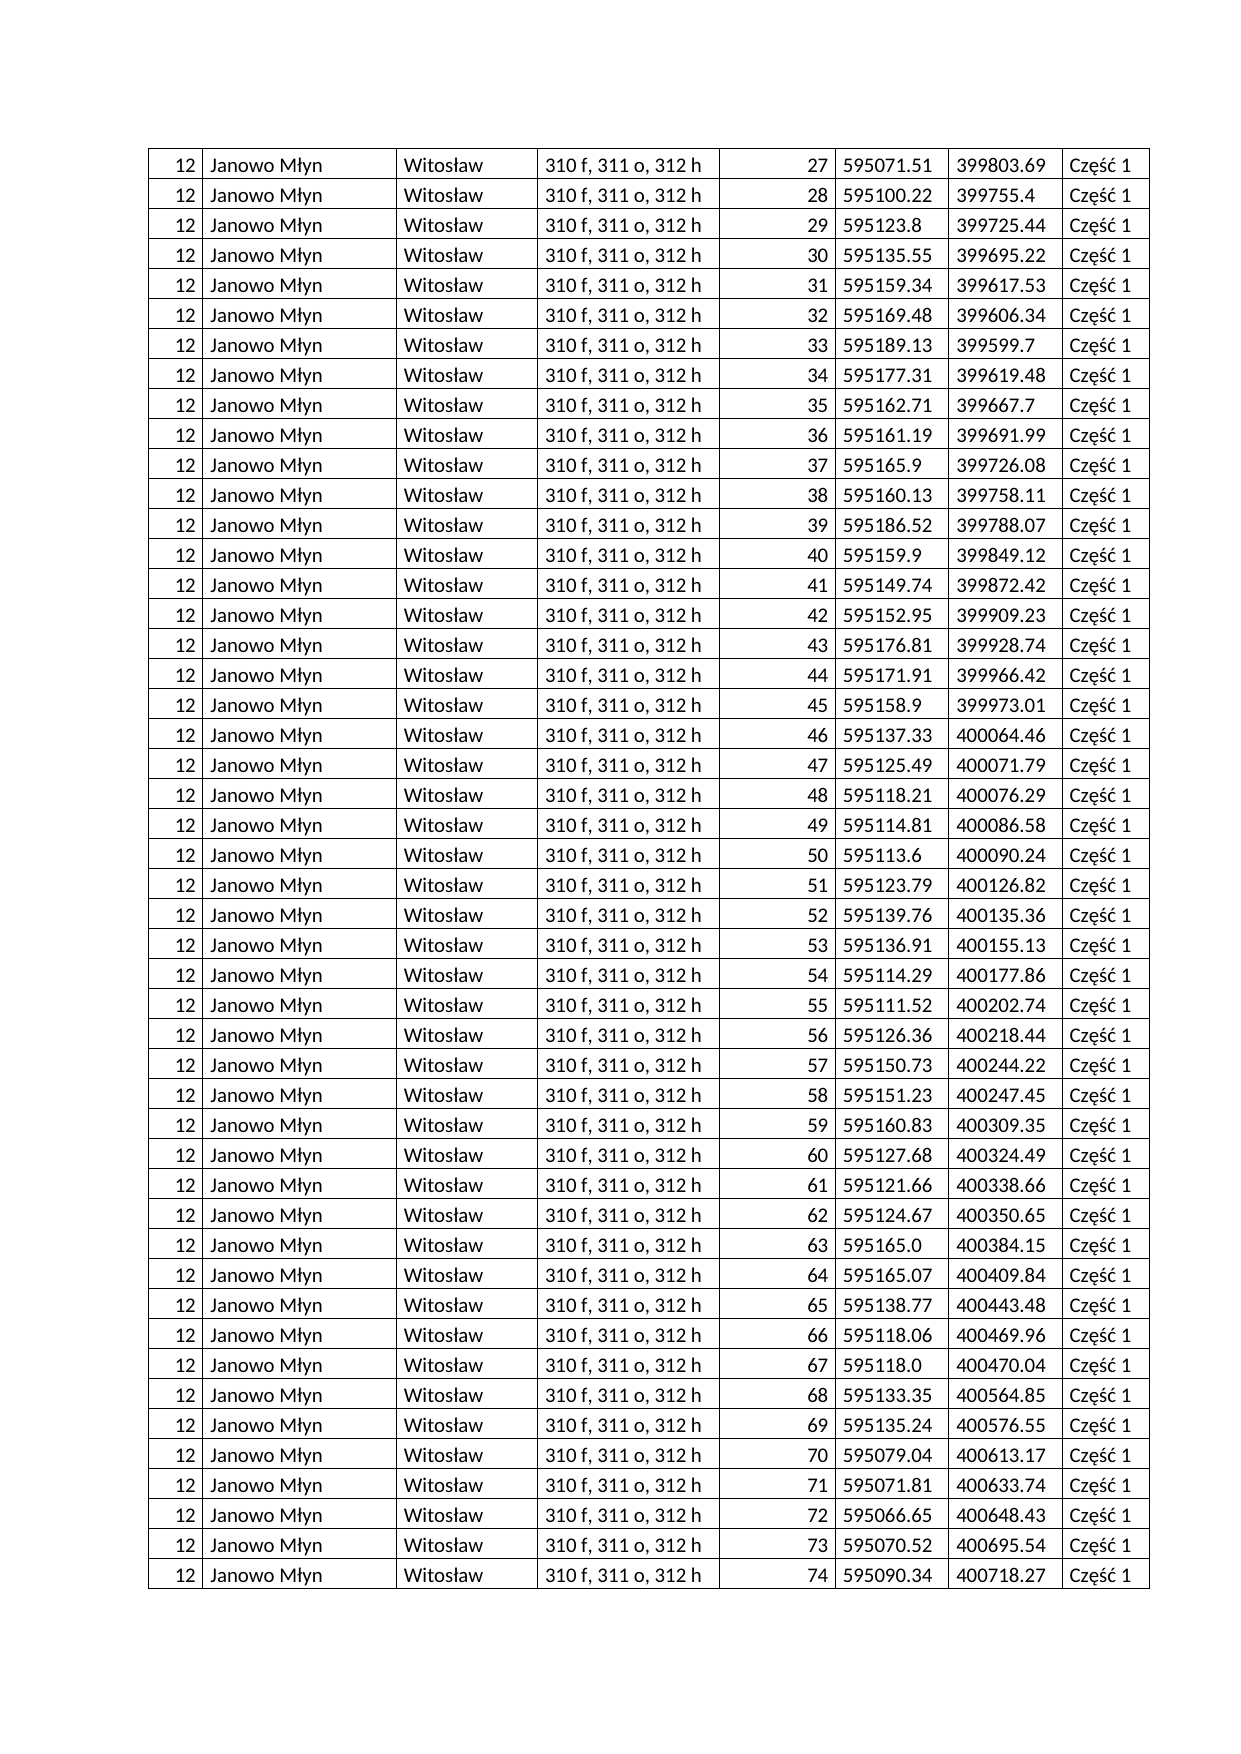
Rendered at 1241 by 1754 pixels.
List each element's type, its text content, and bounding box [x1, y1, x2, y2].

table_cell 310 f, 311 o, 312 h [538, 1559, 719, 1588]
table_cell 55 [720, 989, 835, 1018]
table_cell Część 1 [1063, 1259, 1149, 1288]
table_cell 595121.66 [836, 1169, 948, 1198]
table_cell 310 f, 311 o, 312 h [538, 359, 719, 388]
table_cell 595161.19 [836, 419, 948, 448]
table_cell 310 f, 311 o, 312 h [538, 149, 719, 178]
table_cell 12 [149, 989, 202, 1018]
table_cell Janowo Młyn [203, 509, 396, 538]
table_cell 400086.58 [949, 809, 1062, 838]
table_cell 400718.27 [949, 1559, 1062, 1588]
table_cell Janowo Młyn [203, 749, 396, 778]
table_cell Janowo Młyn [203, 479, 396, 508]
table_cell Janowo Młyn [203, 899, 396, 928]
table_cell Witosław [397, 1109, 537, 1138]
table_cell 595118.0 [836, 1349, 948, 1378]
table_cell 595165.0 [836, 1229, 948, 1258]
table_cell 70 [720, 1439, 835, 1468]
table_cell 41 [720, 569, 835, 598]
table_cell 595123.8 [836, 209, 948, 238]
table_cell 12 [149, 1169, 202, 1198]
table_cell 595151.23 [836, 1079, 948, 1108]
table_cell Janowo Młyn [203, 1109, 396, 1138]
table_cell 595171.91 [836, 659, 948, 688]
table_cell Część 1 [1063, 419, 1149, 448]
table_cell 310 f, 311 o, 312 h [538, 1319, 719, 1348]
table_cell 595189.13 [836, 329, 948, 358]
table_cell 12 [149, 239, 202, 268]
table_cell Witosław [397, 389, 537, 418]
table_cell 595165.07 [836, 1259, 948, 1288]
table_cell Witosław [397, 569, 537, 598]
table_cell Witosław [397, 479, 537, 508]
table_cell 595111.52 [836, 989, 948, 1018]
table_cell 36 [720, 419, 835, 448]
table_cell 400155.13 [949, 929, 1062, 958]
table_cell 399966.42 [949, 659, 1062, 688]
table_cell 73 [720, 1529, 835, 1558]
table_cell 38 [720, 479, 835, 508]
table_cell 310 f, 311 o, 312 h [538, 959, 719, 988]
table_cell Janowo Młyn [203, 389, 396, 418]
table_cell Część 1 [1063, 599, 1149, 628]
table_cell 310 f, 311 o, 312 h [538, 1109, 719, 1138]
table_cell Janowo Młyn [203, 569, 396, 598]
table_cell Janowo Młyn [203, 839, 396, 868]
table_cell Witosław [397, 509, 537, 538]
table_cell 399849.12 [949, 539, 1062, 568]
table_cell Witosław [397, 539, 537, 568]
table_cell Część 1 [1063, 1229, 1149, 1258]
table_cell 310 f, 311 o, 312 h [538, 989, 719, 1018]
table_cell 310 f, 311 o, 312 h [538, 1229, 719, 1258]
table_cell 310 f, 311 o, 312 h [538, 869, 719, 898]
table_cell 310 f, 311 o, 312 h [538, 629, 719, 658]
table_cell 68 [720, 1379, 835, 1408]
table_cell 595162.71 [836, 389, 948, 418]
table_cell Janowo Młyn [203, 989, 396, 1018]
table_cell 12 [149, 659, 202, 688]
table_cell 399691.99 [949, 419, 1062, 448]
table_cell Witosław [397, 779, 537, 808]
table_cell Witosław [397, 149, 537, 178]
table_cell Część 1 [1063, 359, 1149, 388]
table_cell Janowo Młyn [203, 869, 396, 898]
table_cell 595150.73 [836, 1049, 948, 1078]
table_cell 595159.9 [836, 539, 948, 568]
table_cell 595113.6 [836, 839, 948, 868]
table_cell 595070.52 [836, 1529, 948, 1558]
table_cell 12 [149, 779, 202, 808]
table_cell 399973.01 [949, 689, 1062, 718]
table_cell Witosław [397, 239, 537, 268]
table_cell 12 [149, 1499, 202, 1528]
table_cell Część 1 [1063, 779, 1149, 808]
table_cell Część 1 [1063, 1319, 1149, 1348]
table_cell 12 [149, 329, 202, 358]
table_cell 12 [149, 1229, 202, 1258]
table_cell 39 [720, 509, 835, 538]
table_cell 399667.7 [949, 389, 1062, 418]
table_cell 58 [720, 1079, 835, 1108]
table_cell 399725.44 [949, 209, 1062, 238]
table_cell 40 [720, 539, 835, 568]
table_cell 57 [720, 1049, 835, 1078]
table_cell 12 [149, 359, 202, 388]
table_cell 59 [720, 1109, 835, 1138]
table_cell Janowo Młyn [203, 1259, 396, 1288]
table_cell 310 f, 311 o, 312 h [538, 1139, 719, 1168]
table_cell Część 1 [1063, 479, 1149, 508]
table_cell Janowo Młyn [203, 239, 396, 268]
table_cell Janowo Młyn [203, 419, 396, 448]
table_cell Janowo Młyn [203, 1319, 396, 1348]
table_cell 12 [149, 629, 202, 658]
table_cell Janowo Młyn [203, 269, 396, 298]
table_cell Witosław [397, 1199, 537, 1228]
table_cell Część 1 [1063, 239, 1149, 268]
table_cell 595123.79 [836, 869, 948, 898]
table_cell 595114.81 [836, 809, 948, 838]
table_cell 310 f, 311 o, 312 h [538, 1049, 719, 1078]
table_cell Część 1 [1063, 929, 1149, 958]
table_cell 50 [720, 839, 835, 868]
table_cell Janowo Młyn [203, 1499, 396, 1528]
table_cell 310 f, 311 o, 312 h [538, 1499, 719, 1528]
table_cell Część 1 [1063, 299, 1149, 328]
table_cell Janowo Młyn [203, 539, 396, 568]
table_cell Część 1 [1063, 1529, 1149, 1558]
table_cell 400469.96 [949, 1319, 1062, 1348]
table_cell 74 [720, 1559, 835, 1588]
table_cell 399599.7 [949, 329, 1062, 358]
table_cell 31 [720, 269, 835, 298]
table_cell 400443.48 [949, 1289, 1062, 1318]
table_cell Część 1 [1063, 1289, 1149, 1318]
table_cell Część 1 [1063, 449, 1149, 478]
table_cell Część 1 [1063, 959, 1149, 988]
table_cell Witosław [397, 839, 537, 868]
table_cell 400177.86 [949, 959, 1062, 988]
table_cell 400126.82 [949, 869, 1062, 898]
table_cell Witosław [397, 929, 537, 958]
table_cell 64 [720, 1259, 835, 1288]
table_cell Część 1 [1063, 629, 1149, 658]
table_cell 595169.48 [836, 299, 948, 328]
table_cell 44 [720, 659, 835, 688]
table_cell 12 [149, 569, 202, 598]
table_cell Witosław [397, 989, 537, 1018]
table_cell 69 [720, 1409, 835, 1438]
table_cell 52 [720, 899, 835, 928]
table_cell Część 1 [1063, 1049, 1149, 1078]
table_cell 595133.35 [836, 1379, 948, 1408]
table_cell 595186.52 [836, 509, 948, 538]
table_cell 399619.48 [949, 359, 1062, 388]
table_cell 400076.29 [949, 779, 1062, 808]
table_cell 400633.74 [949, 1469, 1062, 1498]
table_cell Janowo Młyn [203, 959, 396, 988]
table_cell 46 [720, 719, 835, 748]
table_cell Witosław [397, 269, 537, 298]
table_cell Część 1 [1063, 719, 1149, 748]
table_cell Część 1 [1063, 1079, 1149, 1108]
table_cell Część 1 [1063, 1199, 1149, 1228]
table_cell 310 f, 311 o, 312 h [538, 1349, 719, 1378]
table_cell 400090.24 [949, 839, 1062, 868]
table_cell Część 1 [1063, 539, 1149, 568]
table_cell 12 [149, 1289, 202, 1318]
table_cell 399695.22 [949, 239, 1062, 268]
table_cell Część 1 [1063, 1169, 1149, 1198]
table_cell Janowo Młyn [203, 629, 396, 658]
table_cell 12 [149, 209, 202, 238]
table_cell 72 [720, 1499, 835, 1528]
table_cell Janowo Młyn [203, 179, 396, 208]
table_cell Janowo Młyn [203, 449, 396, 478]
table_cell 310 f, 311 o, 312 h [538, 809, 719, 838]
table_cell Część 1 [1063, 749, 1149, 778]
table_cell 400244.22 [949, 1049, 1062, 1078]
table_cell 400064.46 [949, 719, 1062, 748]
table_cell Janowo Młyn [203, 779, 396, 808]
table_cell 310 f, 311 o, 312 h [538, 1469, 719, 1498]
table_cell 310 f, 311 o, 312 h [538, 1439, 719, 1468]
table_cell 12 [149, 299, 202, 328]
table_cell Janowo Młyn [203, 1349, 396, 1378]
table_cell Janowo Młyn [203, 599, 396, 628]
table_cell 595066.65 [836, 1499, 948, 1528]
table_cell 595135.55 [836, 239, 948, 268]
table_cell Janowo Młyn [203, 1439, 396, 1468]
table_cell 400071.79 [949, 749, 1062, 778]
table_cell 399617.53 [949, 269, 1062, 298]
table_cell Janowo Młyn [203, 1169, 396, 1198]
table_cell Janowo Młyn [203, 1079, 396, 1108]
table_cell 399909.23 [949, 599, 1062, 628]
table_cell 400564.85 [949, 1379, 1062, 1408]
table_cell 310 f, 311 o, 312 h [538, 1079, 719, 1108]
table_cell 12 [149, 749, 202, 778]
table_cell Janowo Młyn [203, 689, 396, 718]
table_cell Część 1 [1063, 899, 1149, 928]
table_cell 45 [720, 689, 835, 718]
table_cell Witosław [397, 899, 537, 928]
table_cell 310 f, 311 o, 312 h [538, 269, 719, 298]
table_cell 37 [720, 449, 835, 478]
table_cell Część 1 [1063, 389, 1149, 418]
table_cell 12 [149, 1109, 202, 1138]
table_cell 53 [720, 929, 835, 958]
table_cell 12 [149, 899, 202, 928]
table_cell 595159.34 [836, 269, 948, 298]
table_cell Część 1 [1063, 1469, 1149, 1498]
table_cell 400218.44 [949, 1019, 1062, 1048]
table_cell 310 f, 311 o, 312 h [538, 899, 719, 928]
table_cell 595127.68 [836, 1139, 948, 1168]
table_cell 400613.17 [949, 1439, 1062, 1468]
table_cell 595118.21 [836, 779, 948, 808]
table_cell 595100.22 [836, 179, 948, 208]
table_cell 595176.81 [836, 629, 948, 658]
table_cell 42 [720, 599, 835, 628]
table_cell Część 1 [1063, 509, 1149, 538]
table_cell 12 [149, 509, 202, 538]
table_cell 310 f, 311 o, 312 h [538, 329, 719, 358]
table_cell 12 [149, 809, 202, 838]
table_cell 310 f, 311 o, 312 h [538, 1259, 719, 1288]
table_cell 400135.36 [949, 899, 1062, 928]
table_cell 310 f, 311 o, 312 h [538, 569, 719, 598]
table_cell Część 1 [1063, 209, 1149, 238]
table_cell 12 [149, 539, 202, 568]
table_cell 71 [720, 1469, 835, 1498]
table_cell 67 [720, 1349, 835, 1378]
table_cell Janowo Młyn [203, 929, 396, 958]
table_cell 35 [720, 389, 835, 418]
table_cell 310 f, 311 o, 312 h [538, 509, 719, 538]
table_cell 399872.42 [949, 569, 1062, 598]
table_cell 310 f, 311 o, 312 h [538, 449, 719, 478]
table_cell Witosław [397, 1319, 537, 1348]
table_cell 12 [149, 719, 202, 748]
table_cell Witosław [397, 719, 537, 748]
table_cell Witosław [397, 1139, 537, 1168]
table_cell Witosław [397, 419, 537, 448]
table_cell Część 1 [1063, 569, 1149, 598]
table_cell 595160.83 [836, 1109, 948, 1138]
table_cell Janowo Młyn [203, 1559, 396, 1588]
table_cell 310 f, 311 o, 312 h [538, 299, 719, 328]
table_cell 310 f, 311 o, 312 h [538, 479, 719, 508]
table_cell Janowo Młyn [203, 1229, 396, 1258]
table_cell 28 [720, 179, 835, 208]
table_cell Część 1 [1063, 839, 1149, 868]
table_cell 310 f, 311 o, 312 h [538, 539, 719, 568]
table_cell Witosław [397, 1259, 537, 1288]
table_cell 32 [720, 299, 835, 328]
table_cell Witosław [397, 1349, 537, 1378]
table_cell 595149.74 [836, 569, 948, 598]
table_cell Część 1 [1063, 1349, 1149, 1378]
table_cell Witosław [397, 689, 537, 718]
table_cell Witosław [397, 749, 537, 778]
table_cell Witosław [397, 1229, 537, 1258]
table_cell 34 [720, 359, 835, 388]
table_cell 399726.08 [949, 449, 1062, 478]
table_cell 400350.65 [949, 1199, 1062, 1228]
table_cell 595125.49 [836, 749, 948, 778]
table_cell Część 1 [1063, 329, 1149, 358]
table_cell Witosław [397, 1169, 537, 1198]
table_cell 399928.74 [949, 629, 1062, 658]
table_cell 595071.81 [836, 1469, 948, 1498]
table_cell Witosław [397, 449, 537, 478]
table_cell Część 1 [1063, 1409, 1149, 1438]
table_cell 310 f, 311 o, 312 h [538, 1409, 719, 1438]
table_cell Witosław [397, 1469, 537, 1498]
table_cell Janowo Młyn [203, 1199, 396, 1228]
table_cell 400576.55 [949, 1409, 1062, 1438]
table_cell 310 f, 311 o, 312 h [538, 689, 719, 718]
table_cell 310 f, 311 o, 312 h [538, 839, 719, 868]
table_cell 12 [149, 1079, 202, 1108]
table_cell 12 [149, 1439, 202, 1468]
table_cell 310 f, 311 o, 312 h [538, 1019, 719, 1048]
table_cell 310 f, 311 o, 312 h [538, 1379, 719, 1408]
table_cell 595165.9 [836, 449, 948, 478]
table_cell Witosław [397, 809, 537, 838]
table_cell Witosław [397, 1529, 537, 1558]
table_cell 47 [720, 749, 835, 778]
table_cell Witosław [397, 1289, 537, 1318]
table_cell 12 [149, 1139, 202, 1168]
table_cell 400309.35 [949, 1109, 1062, 1138]
table_cell 310 f, 311 o, 312 h [538, 929, 719, 958]
table_cell Witosław [397, 1019, 537, 1048]
table_cell Witosław [397, 1049, 537, 1078]
table_cell Część 1 [1063, 1379, 1149, 1408]
table_cell 12 [149, 1379, 202, 1408]
table_cell 310 f, 311 o, 312 h [538, 1199, 719, 1228]
table_cell Witosław [397, 1379, 537, 1408]
table_cell 30 [720, 239, 835, 268]
table_cell Witosław [397, 299, 537, 328]
table_cell 310 f, 311 o, 312 h [538, 599, 719, 628]
table_cell 595136.91 [836, 929, 948, 958]
table_cell 310 f, 311 o, 312 h [538, 1289, 719, 1318]
table_cell 400338.66 [949, 1169, 1062, 1198]
table_cell Janowo Młyn [203, 1019, 396, 1048]
table_cell 48 [720, 779, 835, 808]
table_cell 12 [149, 1199, 202, 1228]
table_cell Część 1 [1063, 1109, 1149, 1138]
table_cell 33 [720, 329, 835, 358]
table_cell 595135.24 [836, 1409, 948, 1438]
table_cell 399606.34 [949, 299, 1062, 328]
table_cell 595160.13 [836, 479, 948, 508]
table_cell Witosław [397, 179, 537, 208]
table_cell Witosław [397, 329, 537, 358]
table_cell Część 1 [1063, 689, 1149, 718]
table_cell 595126.36 [836, 1019, 948, 1048]
table_cell Część 1 [1063, 869, 1149, 898]
table_cell 12 [149, 1469, 202, 1498]
table_cell 595177.31 [836, 359, 948, 388]
table_cell 399803.69 [949, 149, 1062, 178]
table_cell Janowo Młyn [203, 149, 396, 178]
table_cell 63 [720, 1229, 835, 1258]
table_cell 310 f, 311 o, 312 h [538, 779, 719, 808]
table_cell Witosław [397, 869, 537, 898]
table_cell Witosław [397, 1499, 537, 1528]
table_cell 310 f, 311 o, 312 h [538, 749, 719, 778]
table_cell 310 f, 311 o, 312 h [538, 659, 719, 688]
table_cell 310 f, 311 o, 312 h [538, 419, 719, 448]
table_cell 60 [720, 1139, 835, 1168]
table_cell 400384.15 [949, 1229, 1062, 1258]
table_cell 61 [720, 1169, 835, 1198]
table_cell Część 1 [1063, 269, 1149, 298]
table_cell Część 1 [1063, 1559, 1149, 1588]
table_cell 400247.45 [949, 1079, 1062, 1108]
table_cell 310 f, 311 o, 312 h [538, 239, 719, 268]
table_cell 56 [720, 1019, 835, 1048]
table_cell 595114.29 [836, 959, 948, 988]
table_cell Witosław [397, 359, 537, 388]
table_cell Witosław [397, 1439, 537, 1468]
table_cell 595139.76 [836, 899, 948, 928]
table_cell Witosław [397, 959, 537, 988]
table_cell Janowo Młyn [203, 809, 396, 838]
table_cell 12 [149, 389, 202, 418]
table_cell Witosław [397, 629, 537, 658]
table_cell 595124.67 [836, 1199, 948, 1228]
table_cell Część 1 [1063, 1439, 1149, 1468]
table_cell 310 f, 311 o, 312 h [538, 1169, 719, 1198]
table_cell 12 [149, 839, 202, 868]
table_cell Część 1 [1063, 1019, 1149, 1048]
table_cell 12 [149, 1319, 202, 1348]
table_cell 51 [720, 869, 835, 898]
table_cell Część 1 [1063, 149, 1149, 178]
table_cell 12 [149, 419, 202, 448]
table_cell 595071.51 [836, 149, 948, 178]
table_cell 12 [149, 179, 202, 208]
table_cell Janowo Młyn [203, 209, 396, 238]
table_cell 12 [149, 869, 202, 898]
table_cell 62 [720, 1199, 835, 1228]
table_cell Witosław [397, 1409, 537, 1438]
table_cell Część 1 [1063, 179, 1149, 208]
table_cell 595137.33 [836, 719, 948, 748]
table_cell 27 [720, 149, 835, 178]
table_cell 12 [149, 599, 202, 628]
table_cell 12 [149, 929, 202, 958]
table_cell 65 [720, 1289, 835, 1318]
table_cell Janowo Młyn [203, 1049, 396, 1078]
table_cell 12 [149, 1019, 202, 1048]
table_cell Część 1 [1063, 809, 1149, 838]
table_cell Janowo Młyn [203, 1139, 396, 1168]
table_cell 12 [149, 1259, 202, 1288]
table_cell 310 f, 311 o, 312 h [538, 389, 719, 418]
table_cell 310 f, 311 o, 312 h [538, 719, 719, 748]
table_cell Witosław [397, 599, 537, 628]
table_cell 12 [149, 449, 202, 478]
table_cell Janowo Młyn [203, 1289, 396, 1318]
table_cell 12 [149, 959, 202, 988]
table_cell 400470.04 [949, 1349, 1062, 1378]
table_cell Janowo Młyn [203, 719, 396, 748]
table_cell 595090.34 [836, 1559, 948, 1588]
table_cell 400202.74 [949, 989, 1062, 1018]
table_cell 310 f, 311 o, 312 h [538, 1529, 719, 1558]
table_cell Witosław [397, 1559, 537, 1588]
table_cell Witosław [397, 209, 537, 238]
table_cell 400695.54 [949, 1529, 1062, 1558]
table_cell 66 [720, 1319, 835, 1348]
table_cell Witosław [397, 659, 537, 688]
table_cell 400648.43 [949, 1499, 1062, 1528]
table_cell 595138.77 [836, 1289, 948, 1318]
table_cell 29 [720, 209, 835, 238]
table_cell 400324.49 [949, 1139, 1062, 1168]
table_cell 12 [149, 1049, 202, 1078]
table_cell 400409.84 [949, 1259, 1062, 1288]
table_cell Witosław [397, 1079, 537, 1108]
table_cell 310 f, 311 o, 312 h [538, 179, 719, 208]
table_cell Część 1 [1063, 1499, 1149, 1528]
table_cell 49 [720, 809, 835, 838]
table_cell Janowo Młyn [203, 359, 396, 388]
table_cell 12 [149, 149, 202, 178]
table_cell 310 f, 311 o, 312 h [538, 209, 719, 238]
table_cell Część 1 [1063, 989, 1149, 1018]
table_cell 595118.06 [836, 1319, 948, 1348]
table_cell 595158.9 [836, 689, 948, 718]
table_cell Janowo Młyn [203, 1469, 396, 1498]
table_cell 399788.07 [949, 509, 1062, 538]
table_cell 54 [720, 959, 835, 988]
table_cell 12 [149, 1559, 202, 1588]
table_cell Janowo Młyn [203, 1409, 396, 1438]
table_cell Część 1 [1063, 659, 1149, 688]
table_cell 12 [149, 689, 202, 718]
table_cell 12 [149, 1529, 202, 1558]
table_cell Janowo Młyn [203, 659, 396, 688]
table_cell 12 [149, 1409, 202, 1438]
table_cell 595152.95 [836, 599, 948, 628]
table_cell 43 [720, 629, 835, 658]
table_cell 12 [149, 269, 202, 298]
table_cell Janowo Młyn [203, 1529, 396, 1558]
table_cell 595079.04 [836, 1439, 948, 1468]
table_cell 12 [149, 479, 202, 508]
table_cell 399758.11 [949, 479, 1062, 508]
table_cell 399755.4 [949, 179, 1062, 208]
table_cell Janowo Młyn [203, 1379, 396, 1408]
table_cell Część 1 [1063, 1139, 1149, 1168]
table_cell Janowo Młyn [203, 299, 396, 328]
table_cell Janowo Młyn [203, 329, 396, 358]
table_cell 12 [149, 1349, 202, 1378]
